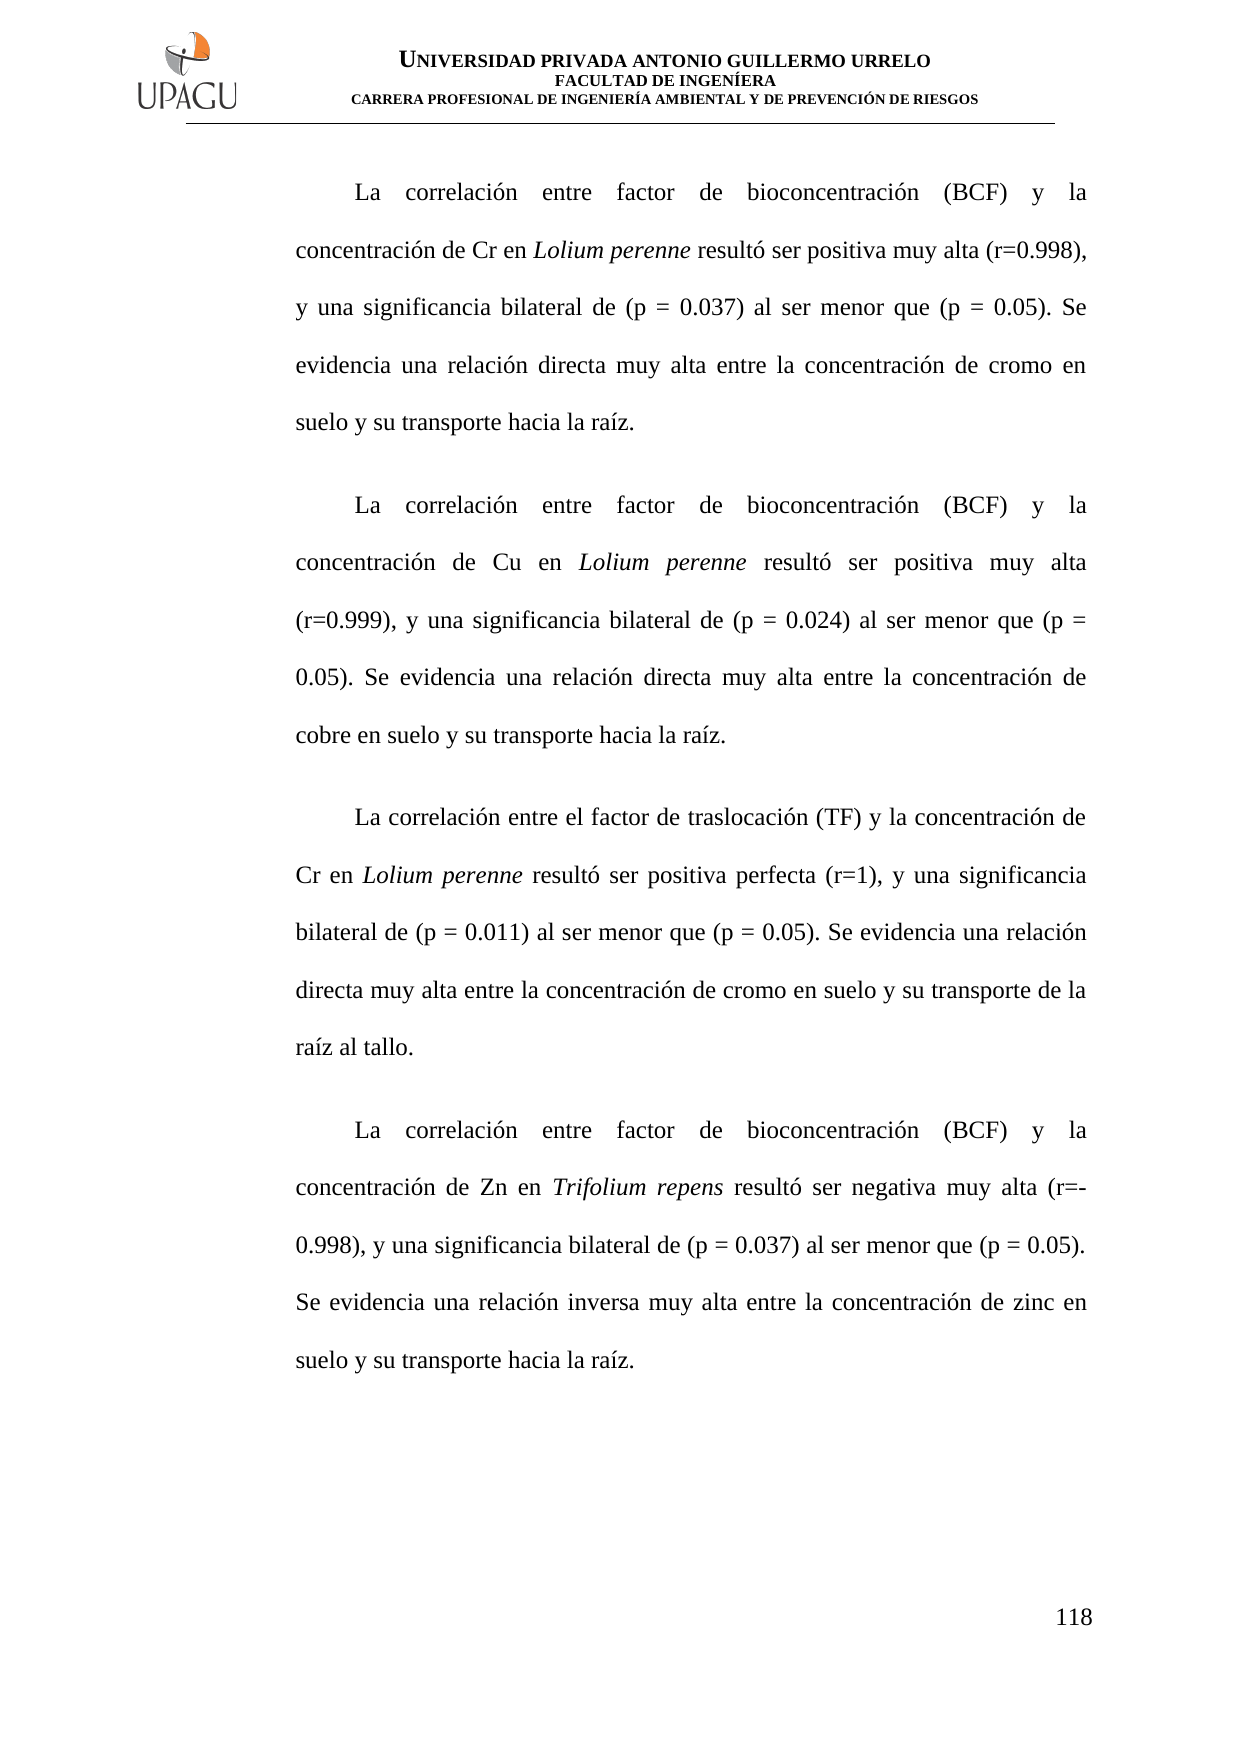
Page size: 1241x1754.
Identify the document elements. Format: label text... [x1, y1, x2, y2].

text La correlación entre el factor de traslocación (TF) y la concentración de Cr en Lolium perenne resultó ser positiva perfecta (r=1), y una significancia bilateral de (p = 0.011) al ser menor que (p = 0.05). Se evidencia una relación directa muy alta entre la concentración de cromo en suelo y su transporte de la raíz al tallo. [295, 802, 1087, 1061]
text La correlación entre factor de bioconcentración (BCF) y la concentración de Zn en Trifolium repens resultó ser negativa muy alta (r=-0.998), y una significancia bilateral de (p = 0.037) al ser menor que (p = 0.05). Se evidencia una relación inversa muy alta entre la concentración de zinc en suelo y su transporte hacia la raíz. [295, 1115, 1087, 1373]
text La correlación entre factor de bioconcentración (BCF) y la concentración de Cu en Lolium perenne resultó ser positiva muy alta (r=0.999), y una significancia bilateral de (p = 0.024) al ser menor que (p = 0.05). Se evidencia una relación directa muy alta entre la concentración de cobre en suelo y su transporte hacia la raíz. [295, 490, 1087, 748]
picture [138, 32, 237, 109]
text La correlación entre factor de bioconcentración (BCF) y la concentración de Cr en Lolium perenne resultó ser positiva muy alta (r=0.998), y una significancia bilateral de (p = 0.037) al ser menor que (p = 0.05). Se evidencia una relación directa muy alta entre la concentración de cromo en suelo y su transporte hacia la raíz. [295, 177, 1087, 436]
